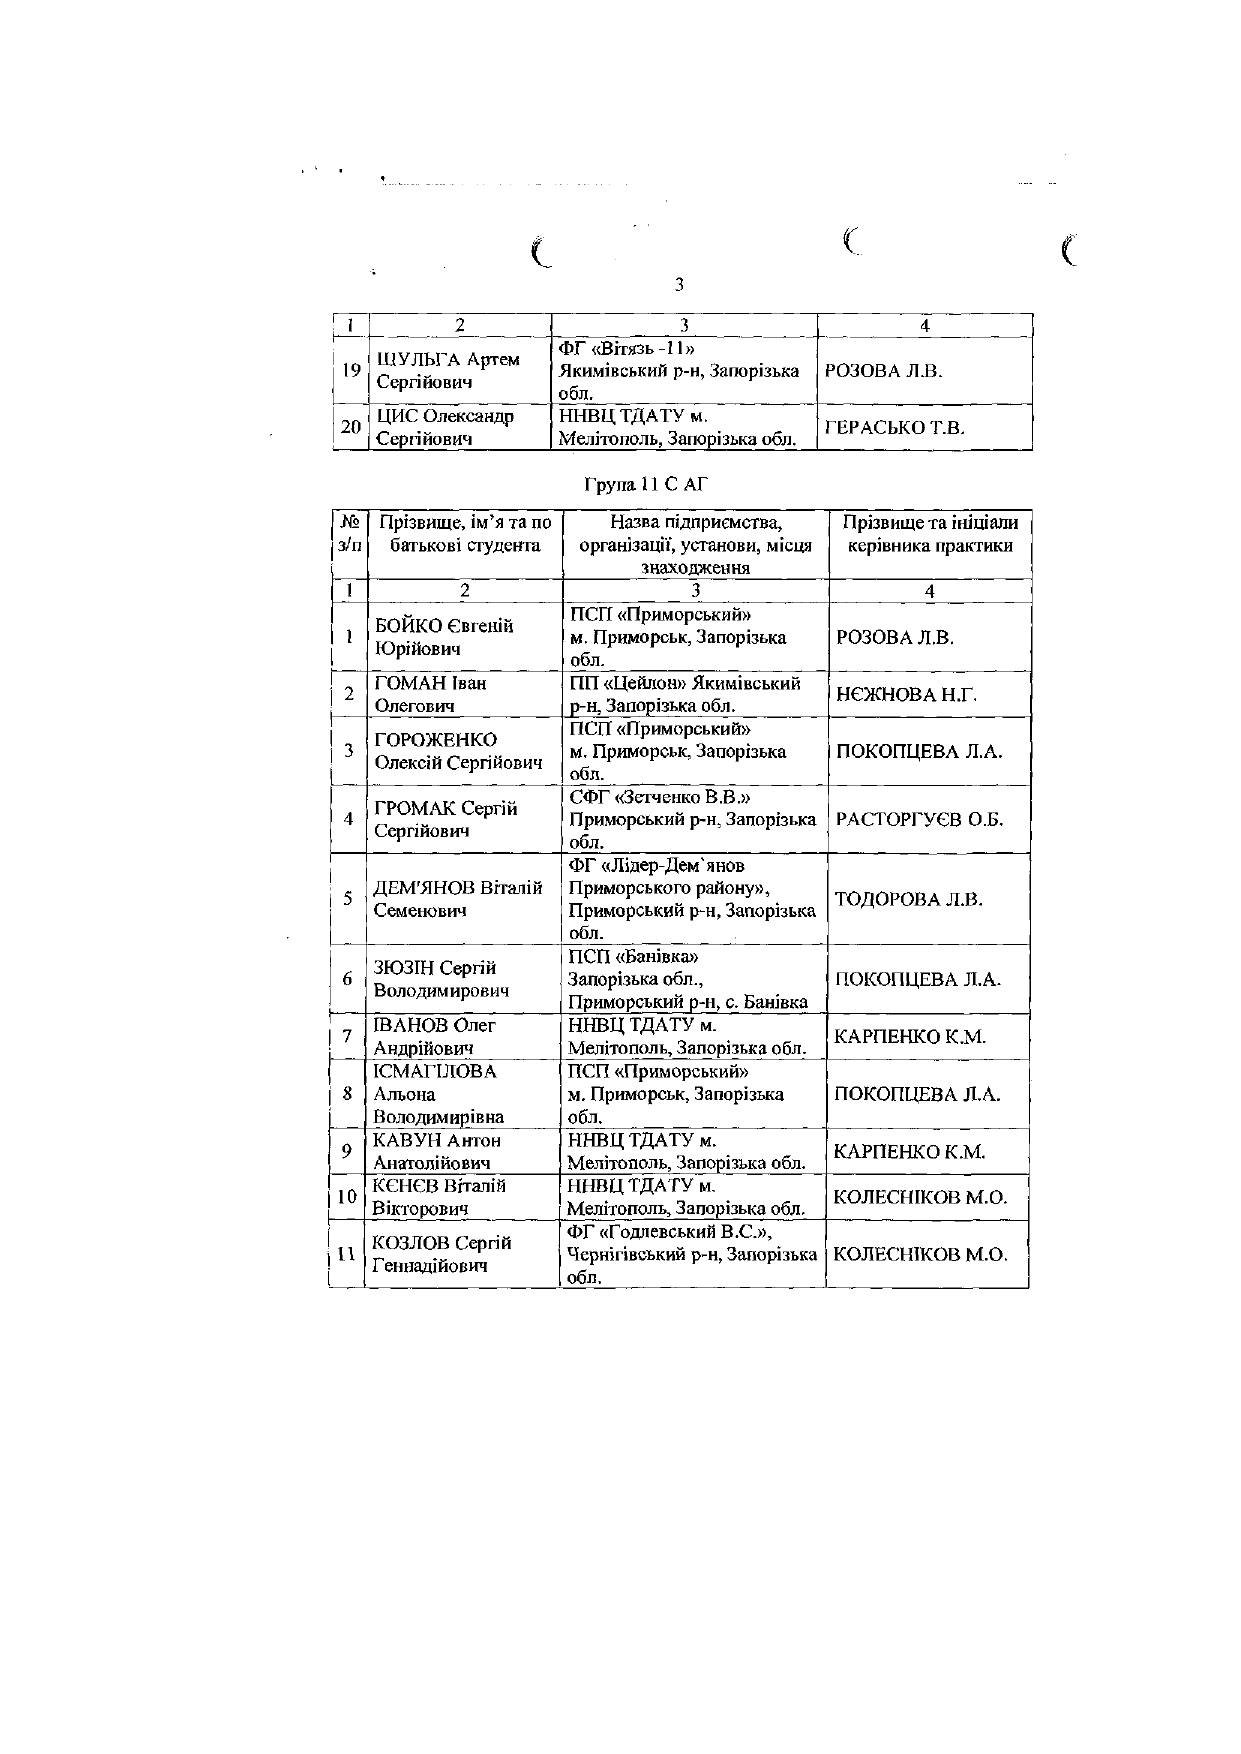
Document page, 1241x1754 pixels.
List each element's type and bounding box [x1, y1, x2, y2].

picture [177, 118, 1078, 1360]
